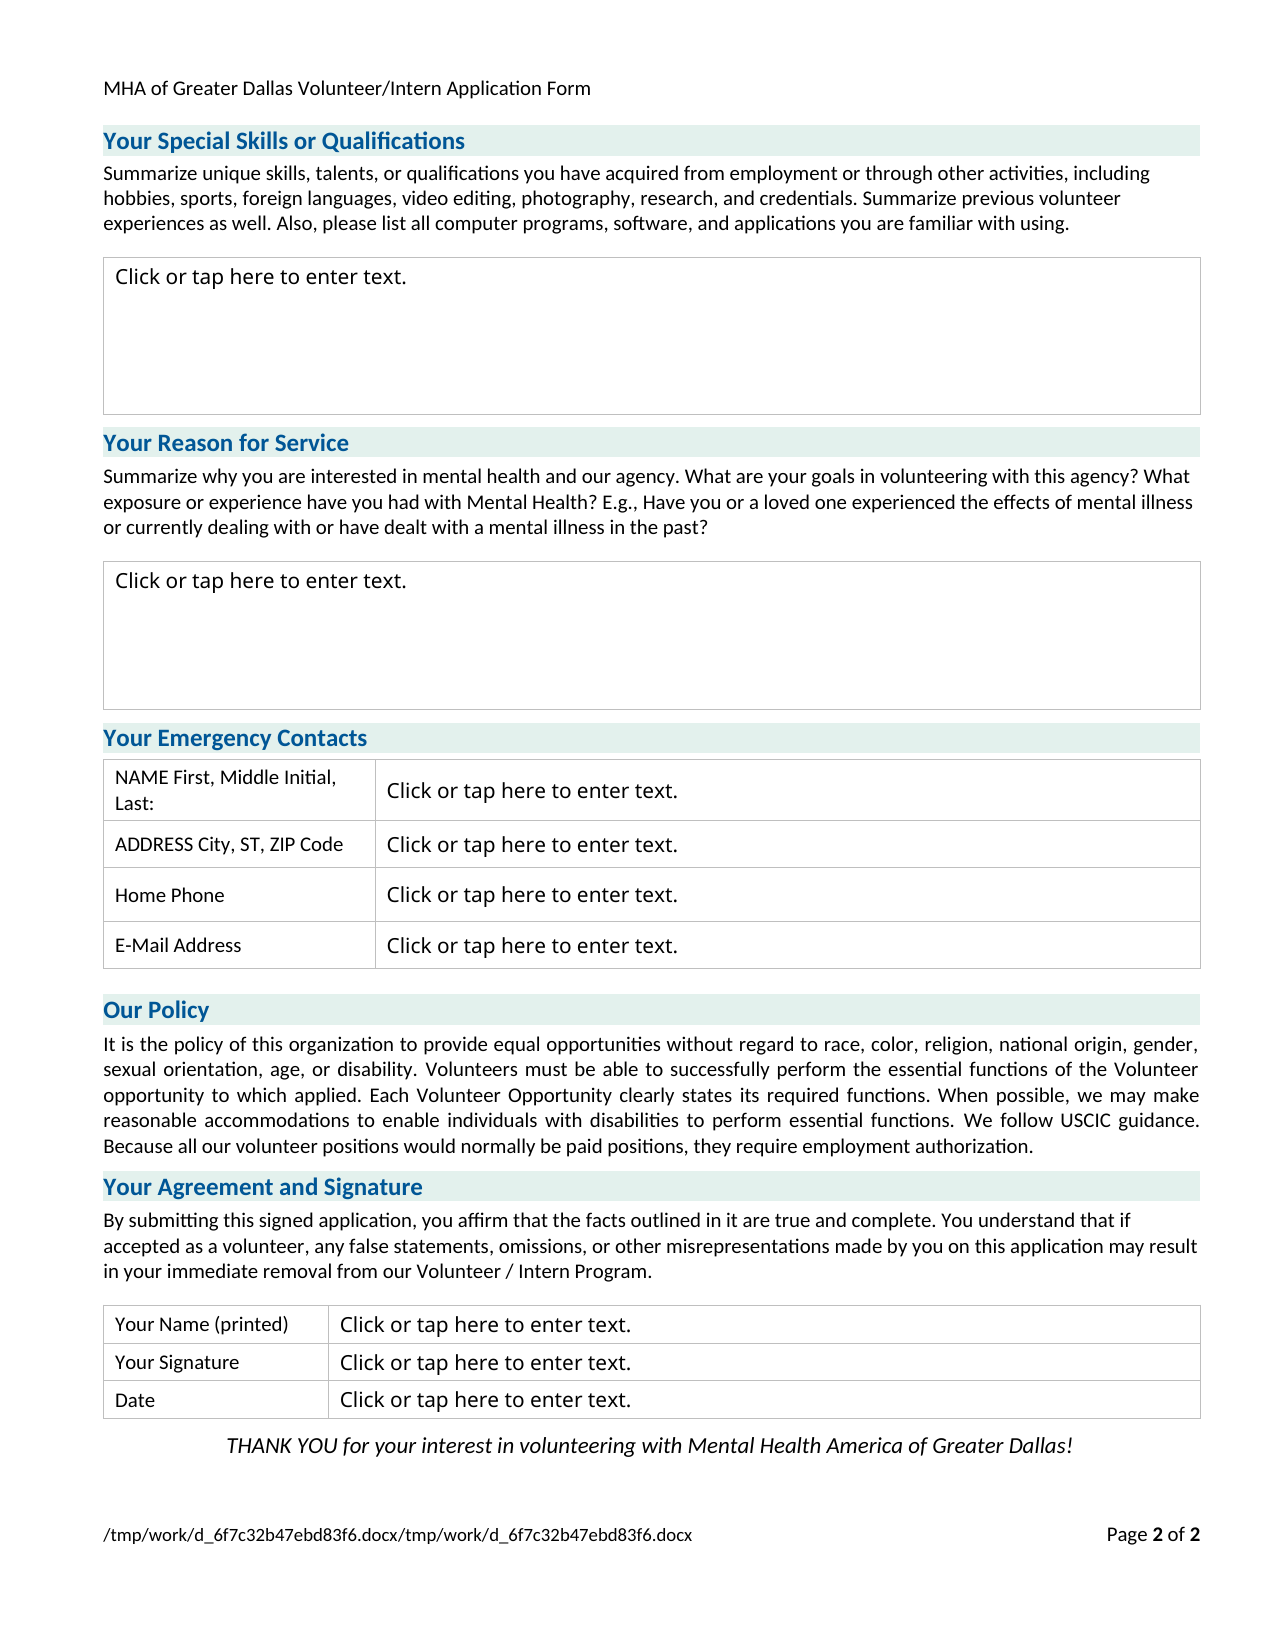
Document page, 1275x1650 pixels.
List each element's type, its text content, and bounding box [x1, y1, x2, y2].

text It is the policy of this organization to provide equal opportunities without regard to race, color, religion, national origin, gender, sexual orientation, age, or disability. Volunteers must be able to successfully perform the essential functions of the Volunteer opportunity to which applied. Each Volunteer Opportunity clearly states its required functions. When possible, we may make reasonable accommodations to enable individuals with disabilities to perform essential functions. We follow USCIC guidance. Because all our volunteer positions would normally be paid positions, they require employment authorization. [103, 1031, 1200, 1158]
subtitle Your Reason for Service [103, 427, 1200, 457]
subtitle Summarize why you are interested in mental health and our agency. What are your goals in volunteering with this agency? What exposure or experience have you had with Mental Health? E.g., Have you or a loved one experienced the effects of mental illness or currently dealing with or have dealt with a mental illness in the past? [103, 464, 1200, 540]
subtitle Your Special Skills or Qualifications [103, 125, 1200, 156]
table_header NAME First, Middle Initial, Last: [104, 760, 375, 819]
table_header Your Name (printed) [104, 1306, 328, 1342]
text THANK YOU for your interest in volunteering with Mental Health America of Greater Dallas! [103, 1432, 1200, 1459]
subtitle Summarize unique skills, talents, or qualifications you have acquired from employment or through other activities, including hobbies, sports, foreign languages, video editing, photography, research, and credentials. Summarize previous volunteer experiences as well. Also, please list all computer programs, software, and applications you are familiar with using. [103, 160, 1200, 236]
table_cell E-Mail Address [104, 922, 375, 968]
table_cell Date [104, 1381, 328, 1418]
table_cell Your Signature [104, 1344, 328, 1380]
subtitle Your Agreement and Signature [103, 1171, 1200, 1201]
table_cell Home Phone [104, 868, 375, 921]
subtitle Our Policy [103, 994, 1200, 1025]
subtitle By submitting this signed application, you affirm that the facts outlined in it are true and complete. You understand that if accepted as a volunteer, any false statements, omissions, or other misrepresentations made by you on this application may result in your immediate removal from our Volunteer / Intern Program. [103, 1207, 1200, 1284]
table_cell ADDRESS City, ST, ZIP Code [104, 821, 375, 867]
subtitle Your Emergency Contacts [103, 723, 1200, 753]
table_header [104, 258, 1200, 413]
